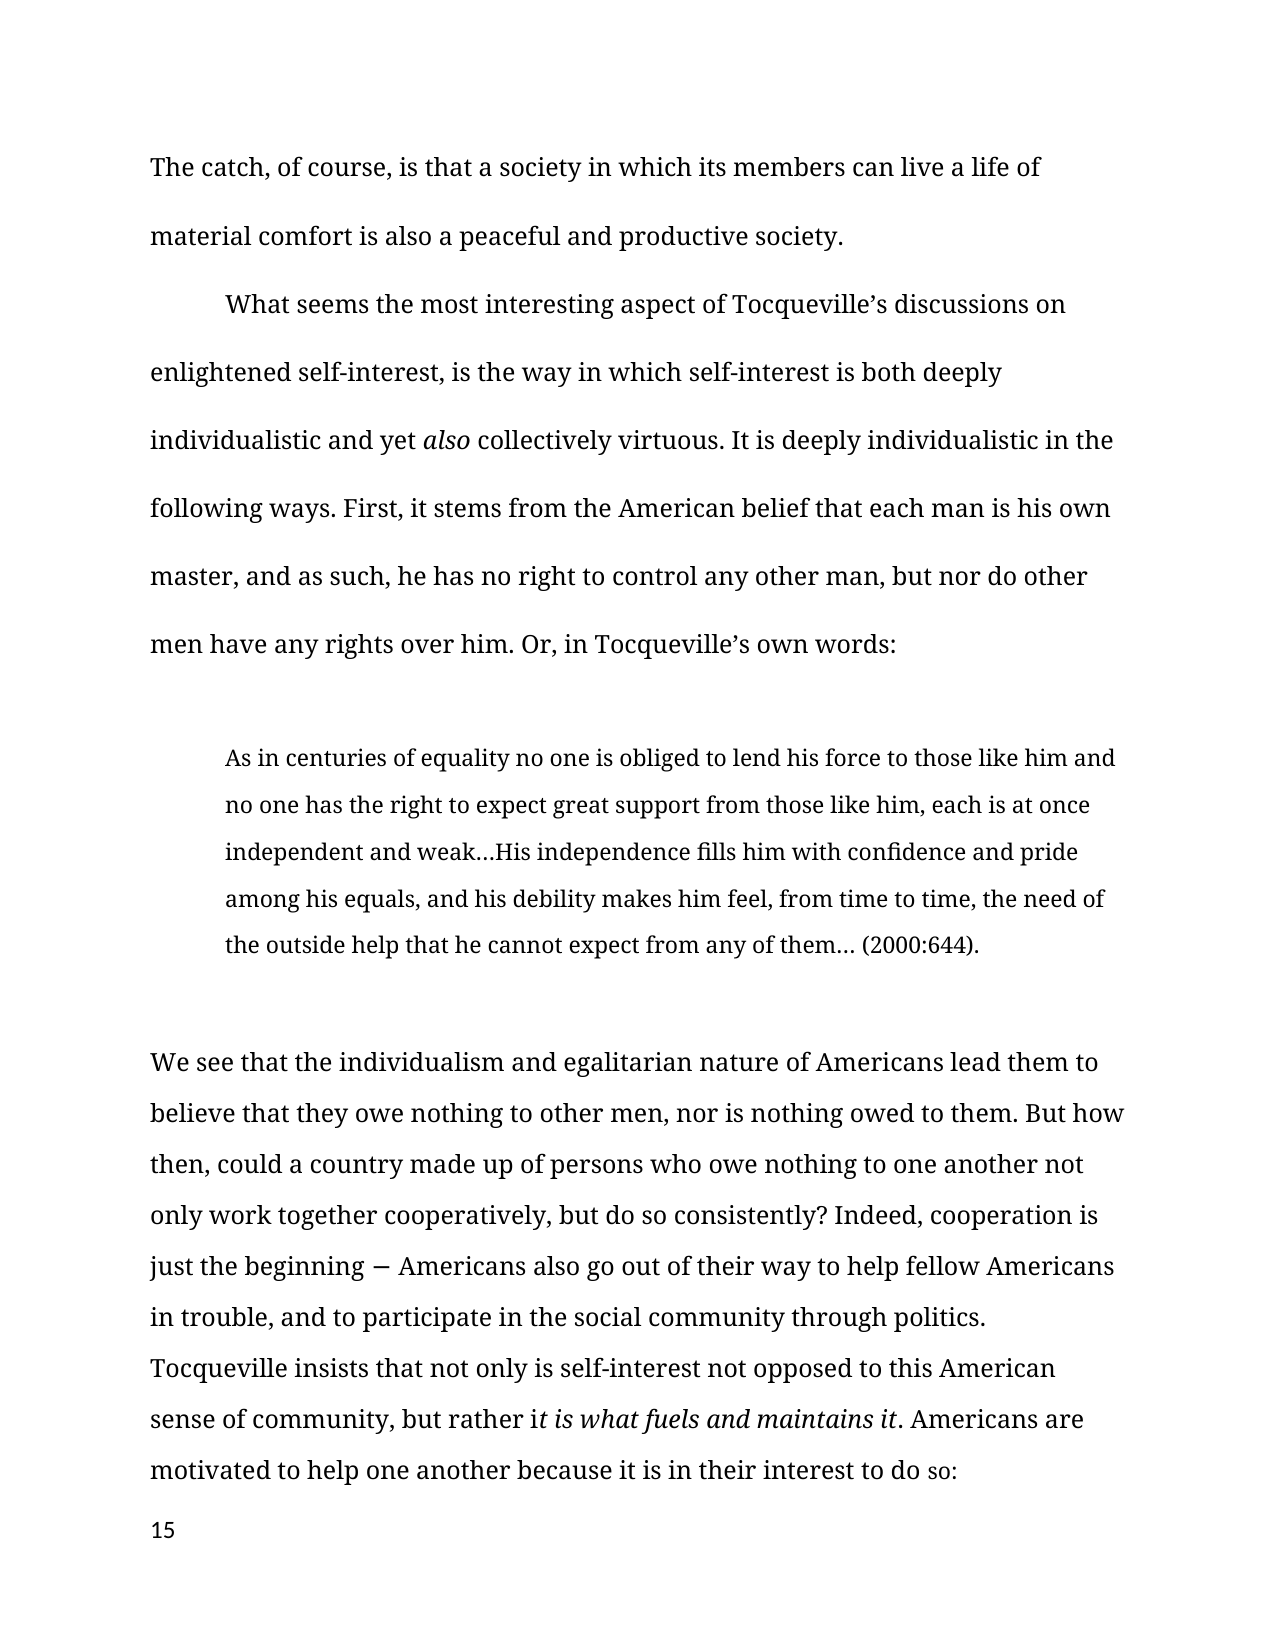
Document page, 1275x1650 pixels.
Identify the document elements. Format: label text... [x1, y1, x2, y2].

text What seems the most interesting aspect of Tocqueville’s discussions on enlightened self-interest, is the way in which self-interest is both deeply individualistic and yet also collectively virtuous. It is deeply individualistic in the following ways. First, it stems from the American belief that each man is his own master, and as such, he has no right to control any other man, but nor do other men have any rights over him. Or, in Tocqueville’s own words: [150, 286, 1125, 661]
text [150, 150, 1125, 252]
text We see that the individualism and egalitarian nature of Americans lead them to believe that they owe nothing to other men, nor is nothing owed to them. But how then, could a country made up of persons who owe nothing to one another not only work together cooperatively, but do so consistently? Indeed, cooperation is just the beginning − Americans also go out of their way to help fellow Americans in trouble, and to participate in the social community through politics. Tocqueville insists that not only is self-interest not opposed to this American sense of community, but rather it is what fuels and maintains it. Americans are motivated to help one another because it is in their interest to do so: [150, 1044, 1125, 1487]
text As in centuries of equality no one is obliged to lend his force to those like him and no one has the right to expect great support from those like him, each is at once independent and weak…His independence fills him with confidence and pride among his equals, and his debility makes him feel, from time to time, the need of the outside help that he cannot expect from any of them… (2000:644). [225, 742, 1125, 961]
